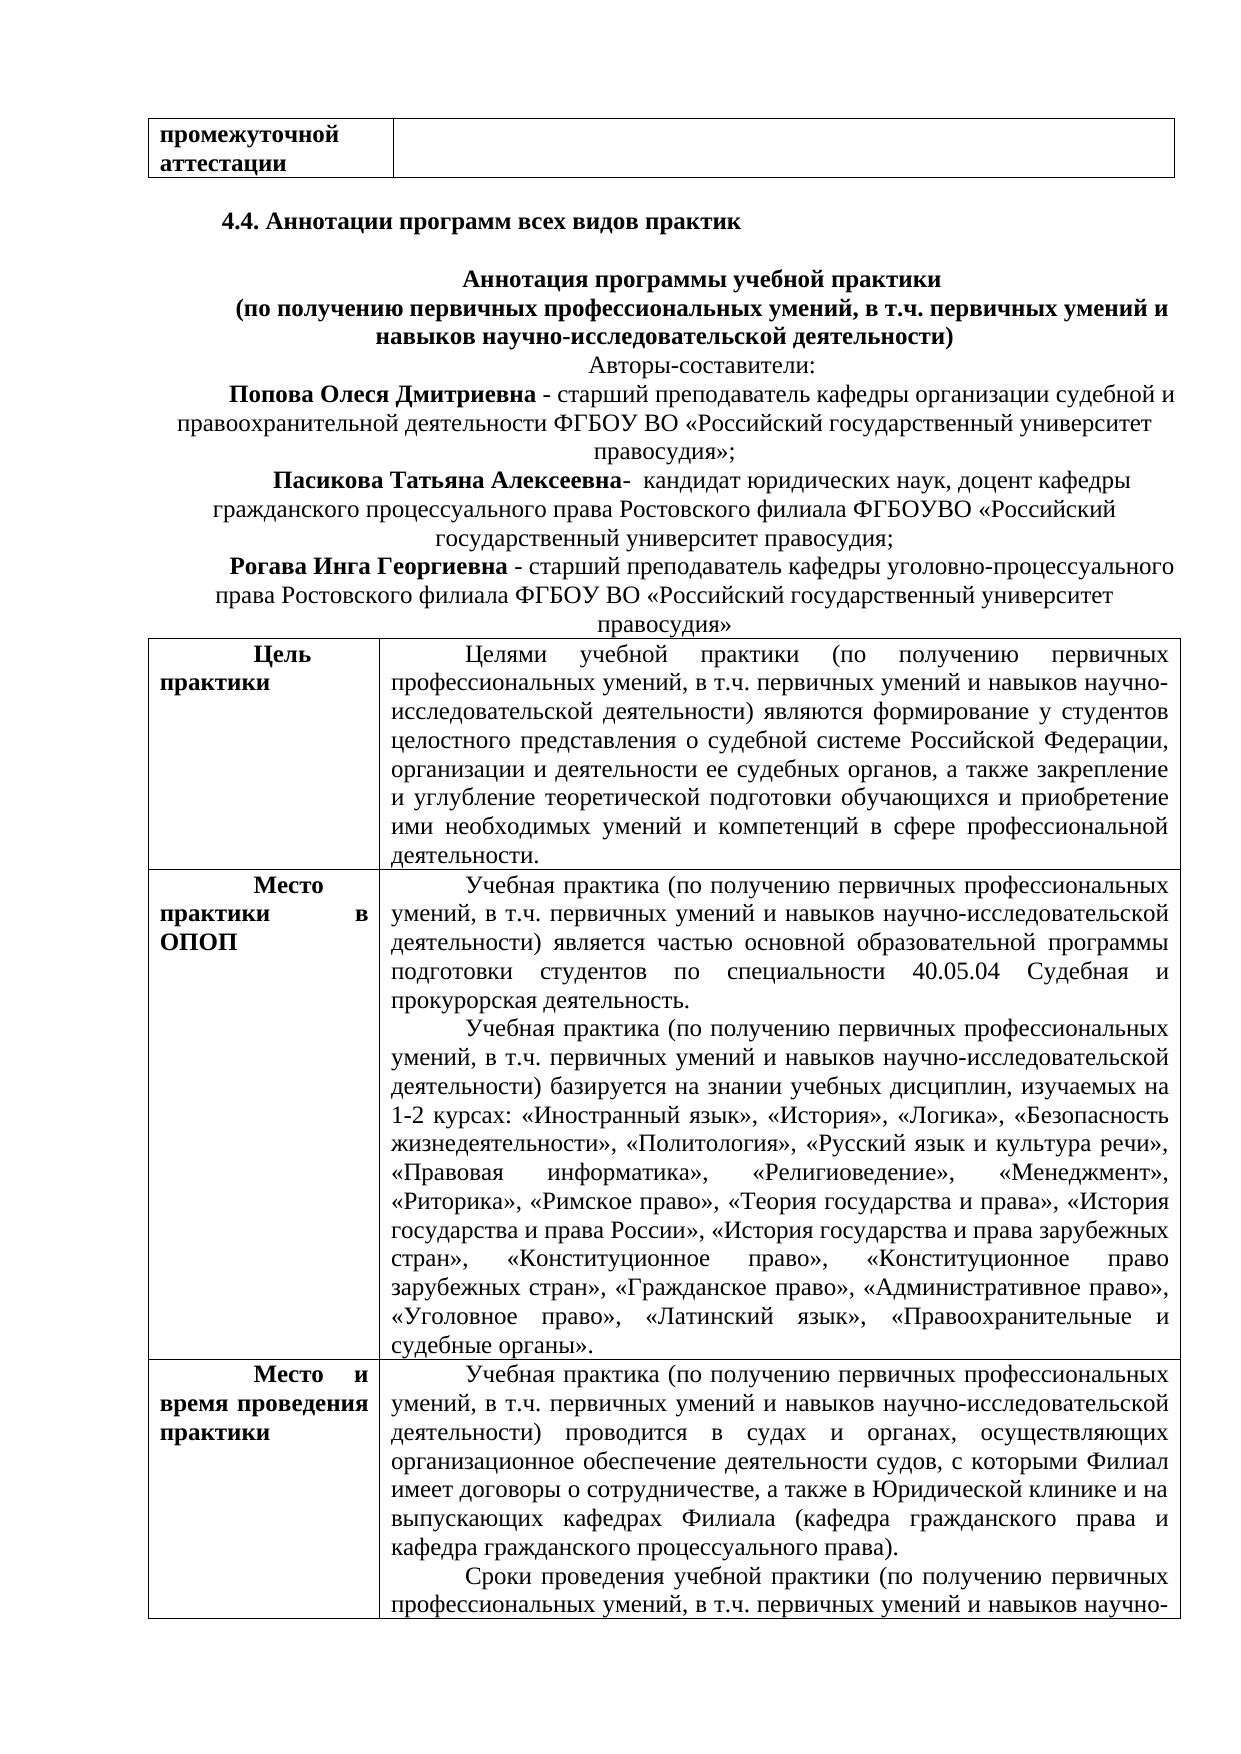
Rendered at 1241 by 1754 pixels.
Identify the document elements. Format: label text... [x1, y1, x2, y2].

text (по получению первичных профессиональных умений, в т.ч. первичных умений и навыков научно-исследовательской деятельности) [148, 293, 1181, 350]
text Рогава Инга Георгиевна - старший преподаватель кафедры уголовно-процессуального права Ростовского филиала ФГБОУ ВО «Российский государственный университет правосудия» [148, 551, 1181, 638]
table_cell Учебная практика (по получению первичных профессиональных умений, в т.ч. первичных умений и навыков научно-исследовательской деятельности) является частью основной образовательной программы подготовки студентов по специальности 40.05.04 Судебная и прокурорская деятельность. Учебная практика (по получению первичных профессиональных умений, в т.ч. первичных умений и навыков научно-исследовательской деятельности) базируется на знании учебных дисциплин, изучаемых на 1-2 курсах: «Иностранный язык», «История», «Логика», «Безопасность жизнедеятельности», «Политология», «Русский язык и культура речи», «Правовая информатика», «Религиоведение», «Менеджмент», «Риторика», «Римское право», «Теория государства и права», «История государства и права России», «История государства и права зарубежных стран», «Конституционное право», «Конституционное право зарубежных стран», «Гражданское право», «Административное право», «Уголовное право», «Латинский язык», «Правоохранительные и судебные органы». [380, 870, 1180, 1358]
text Попова Олеся Дмитриевна - старший преподаватель кафедры организации судебной и правоохранительной деятельности ФГБОУ ВО «Российский государственный университет правосудия»; [148, 379, 1181, 465]
table_cell Место практики в ОПОП [149, 870, 379, 1358]
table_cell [149, 119, 393, 177]
text Авторы-составители: [148, 350, 1181, 379]
text Пасикова Татьяна Алексеевна- кандидат юридических наук, доцент кафедры гражданского процессуального права Ростовского филиала ФГБОУВО «Российский государственный университет правосудия; [148, 465, 1181, 551]
table_header Целями учебной практики (по получению первичных профессиональных умений, в т.ч. первичных умений и навыков научно-исследовательской деятельности) являются формирование у студентов целостного представления о судебной системе Российской Федерации, организации и деятельности ее судебных органов, а также закрепление и углубление теоретической подготовки обучающихся и приобретение ими необходимых умений и компетенций в сфере профессиональной деятельности. [380, 639, 1180, 869]
text 4.4. Аннотации программ всех видов практик [148, 206, 1181, 235]
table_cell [380, 1360, 1180, 1618]
table_header Цель практики [149, 639, 379, 869]
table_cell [394, 119, 1174, 177]
text Аннотация программы учебной практики [148, 264, 1181, 293]
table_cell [149, 1360, 379, 1618]
